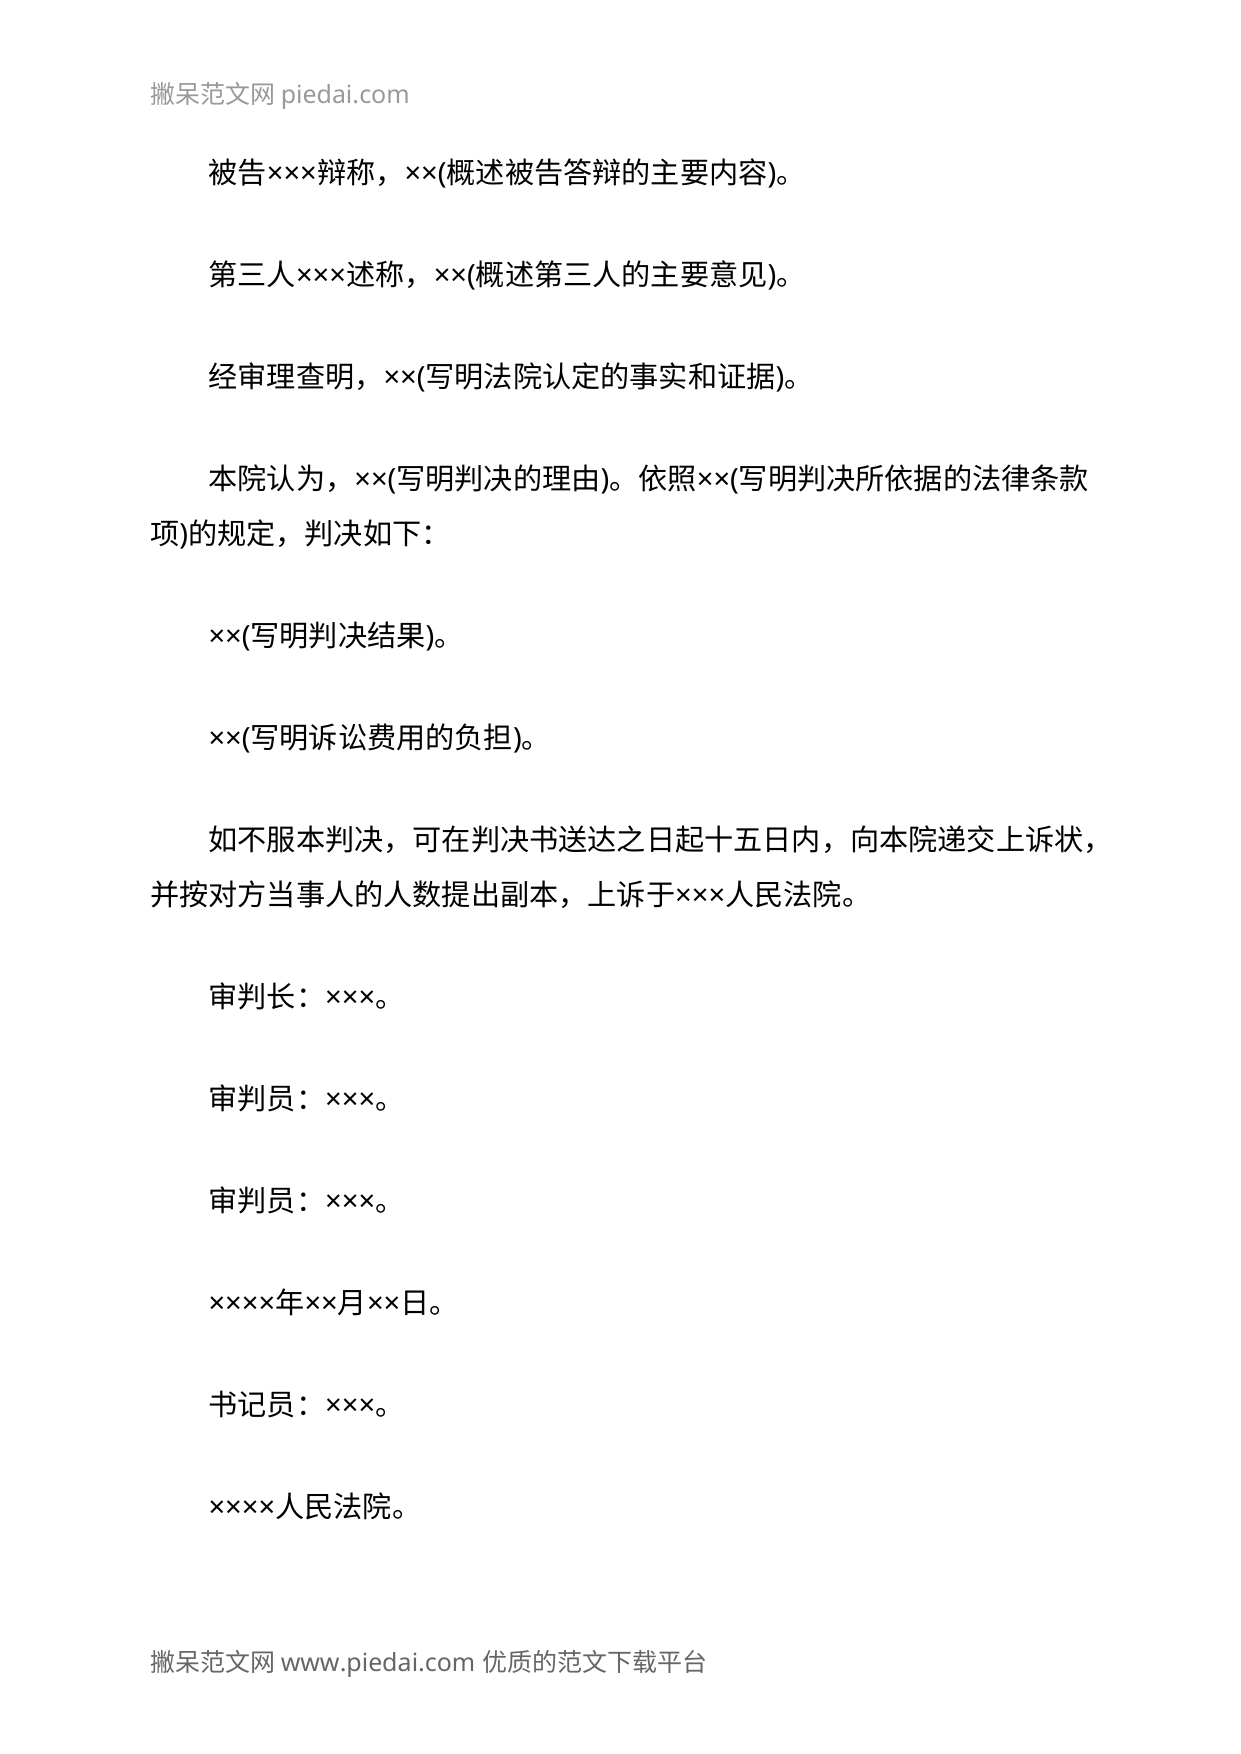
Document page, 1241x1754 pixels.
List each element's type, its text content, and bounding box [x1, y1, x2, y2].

text ××××年××月××日。 [150, 1280, 1090, 1322]
text 审判员：×××。 [150, 1076, 1090, 1118]
text 审判员：×××。 [150, 1178, 1090, 1220]
text 如不服本判决，可在判决书送达之日起十五日内，向本院递交上诉状，并按对方当事人的人数提出副本，上诉于×××人民法院。 [150, 817, 1090, 914]
text 书记员：×××。 [150, 1382, 1090, 1424]
text ××(写明诉讼费用的负担)。 [150, 715, 1090, 757]
text 本院认为，××(写明判决的理由)。依照××(写明判决所依据的法律条款项)的规定，判决如下： [150, 456, 1090, 553]
text 经审理查明，××(写明法院认定的事实和证据)。 [150, 354, 1090, 396]
text 被告×××辩称，××(概述被告答辩的主要内容)。 [150, 150, 1090, 192]
text ××××人民法院。 [150, 1484, 1090, 1526]
text ××(写明判决结果)。 [150, 613, 1090, 655]
text 第三人×××述称，××(概述第三人的主要意见)。 [150, 252, 1090, 294]
text 审判长：×××。 [150, 974, 1090, 1016]
